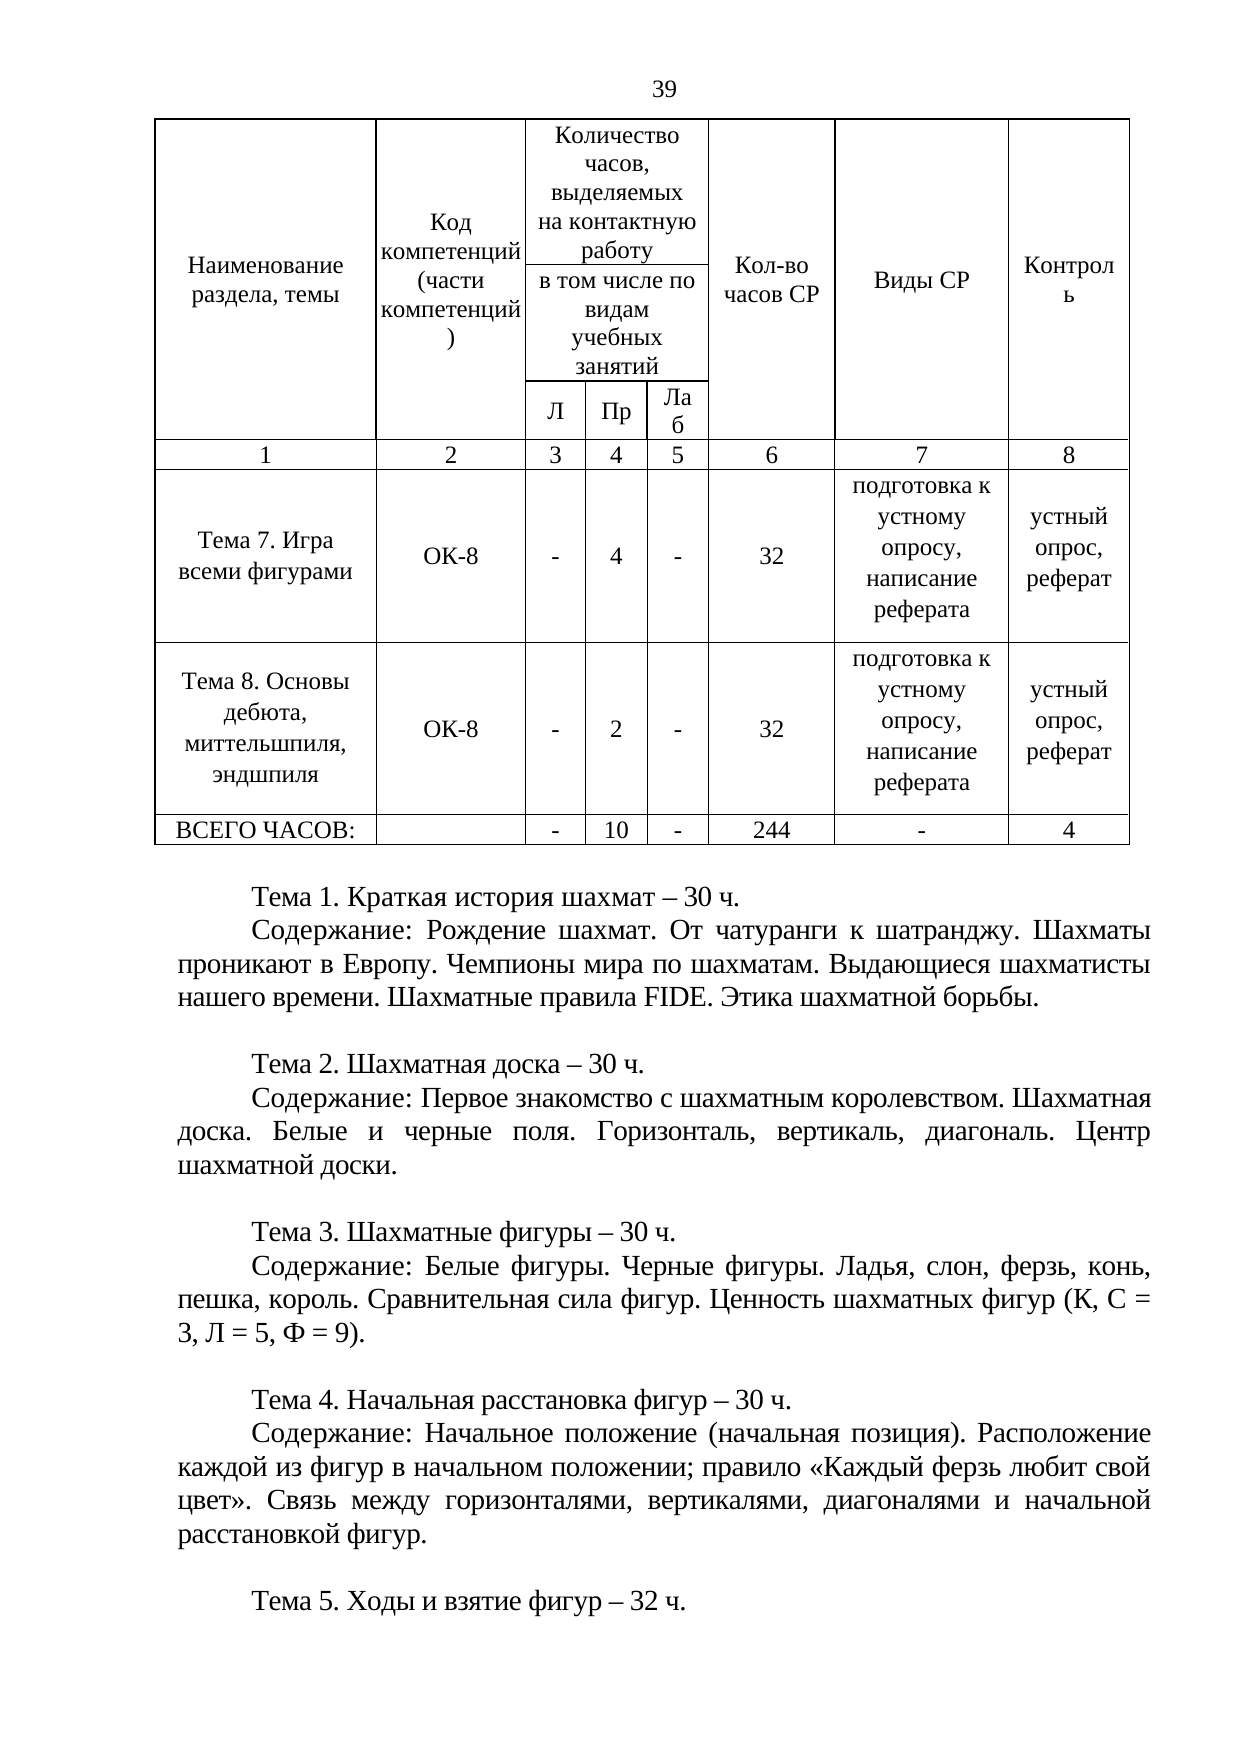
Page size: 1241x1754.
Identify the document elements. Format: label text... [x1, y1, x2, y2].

table_cell - [648, 643, 708, 814]
table_cell - [526, 643, 585, 814]
table_header Код компетенций (части компетенций) [377, 120, 525, 439]
table_cell [377, 815, 525, 844]
text Содержание: Рождение шахмат. От чатуранги к шатранджу. Шахматы проникают в Европу. Чемпионы мира по шахматам. Выдающиеся шахматисты нашего времени. Шахматные правила FIDE. Этика шахматной борьбы. [177, 912, 1152, 1013]
table_cell 3 [526, 440, 585, 469]
table_cell 6 [709, 440, 834, 469]
table_cell - [648, 470, 708, 642]
table_cell 5 [648, 440, 708, 469]
table_cell Лаб [648, 382, 708, 439]
table_cell 32 [709, 470, 834, 642]
table_cell ВСЕГО ЧАСОВ: [156, 815, 376, 844]
table_cell 7 [835, 440, 1008, 469]
table_cell в том числе по видам учебных занятий [526, 265, 708, 380]
text Тема 4. Начальная расстановка фигур – 30 ч. [177, 1382, 1152, 1415]
text Тема 5. Ходы и взятие фигур – 32 ч. [177, 1583, 1152, 1617]
table_cell устный опрос, реферат [1009, 642, 1129, 814]
table_header Кол-во часов СР [709, 120, 834, 439]
text Тема 1. Краткая история шахмат – 30 ч. [177, 879, 1152, 912]
table_cell 2 [586, 643, 647, 814]
table_cell 8 [1009, 439, 1129, 469]
table_header Виды СР [836, 120, 1008, 439]
table_cell Л [526, 382, 585, 439]
table_cell - [648, 815, 708, 844]
text Тема 3. Шахматные фигуры – 30 ч. [177, 1214, 1152, 1248]
text Содержание: Начальное положение (начальная позиция). Расположение каждой из фигур в начальном положении; правило «Каждый ферзь любит свой цвет». Связь между горизонталями, вертикалями, диагоналями и начальной расстановкой фигур. [177, 1415, 1152, 1549]
table_cell 4 [586, 470, 647, 642]
table_cell устный опрос, реферат [1009, 469, 1129, 642]
table_cell 244 [709, 815, 834, 844]
table_cell 4 [1009, 814, 1129, 844]
table_header Наименование раздела, темы [156, 120, 375, 439]
table_cell Пр [586, 382, 646, 439]
text Тема 2. Шахматная доска – 30 ч. [177, 1046, 1152, 1080]
table_cell - [526, 470, 585, 642]
table_cell 32 [709, 643, 834, 814]
table_cell ОК-8 [377, 470, 525, 642]
text Содержание: Первое знакомство с шахматным королевством. Шахматная доска. Белые и черные поля. Горизонталь, вертикаль, диагональ. Центр шахматной доски. [177, 1080, 1152, 1181]
table_cell - [526, 815, 585, 844]
table_cell подготовка к устному опросу, написание реферата [835, 470, 1008, 642]
table_cell Тема 7. Игра всеми фигурами [156, 470, 376, 642]
table_cell ОК-8 [377, 643, 525, 814]
table_header Контроль [1009, 120, 1129, 439]
table_cell 10 [586, 815, 647, 844]
table_cell подготовка к устному опросу, написание реферата [835, 643, 1008, 814]
table_cell - [835, 815, 1008, 844]
table_cell 2 [377, 440, 525, 469]
text Содержание: Белые фигуры. Черные фигуры. Ладья, слон, ферзь, конь, пешка, король. Сравнительная сила фигур. Ценность шахматных фигур (К, С = 3, Л = 5, Ф = 9). [177, 1248, 1152, 1348]
table_cell 1 [156, 440, 376, 469]
table_header Количество часов, выделяемых на контактную работу [526, 120, 708, 263]
table_cell Тема 8. Основы дебюта, миттельшпиля, эндшпиля [156, 643, 376, 814]
table_cell 4 [586, 440, 647, 469]
